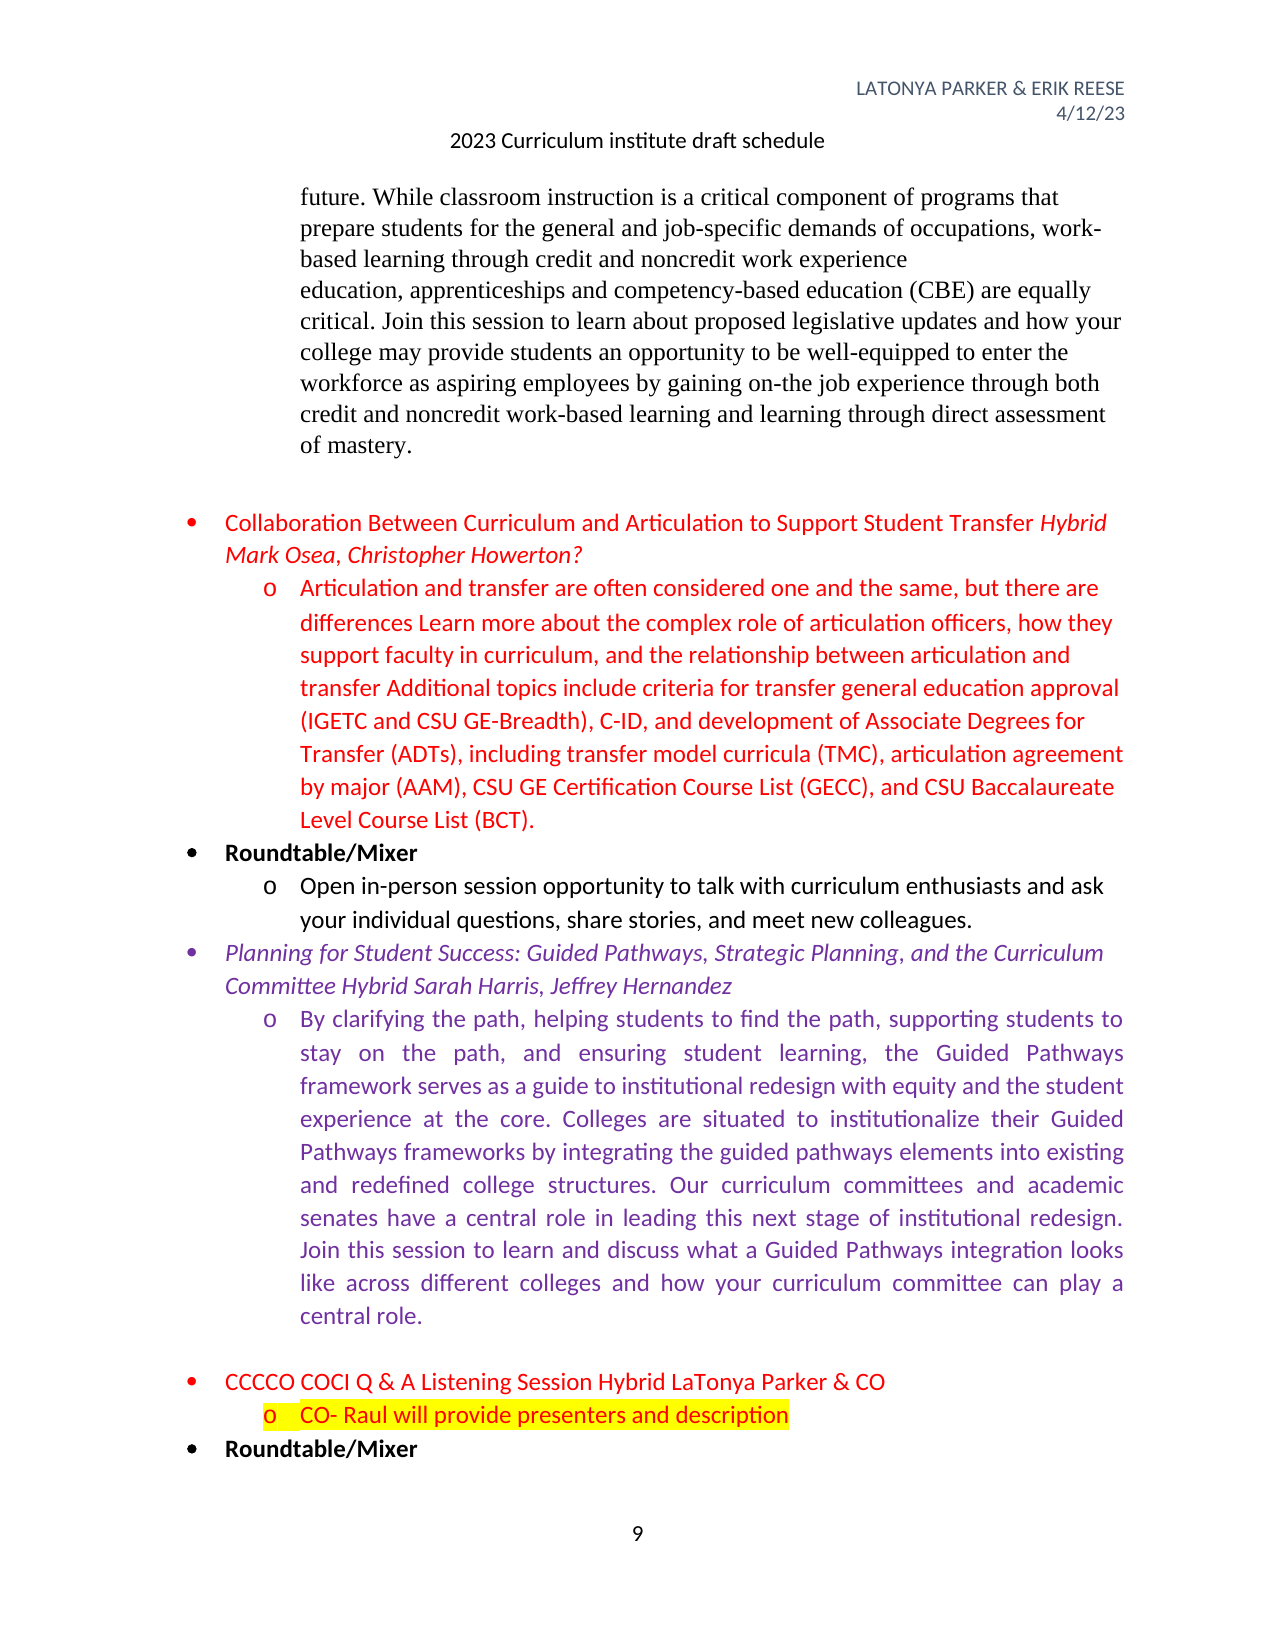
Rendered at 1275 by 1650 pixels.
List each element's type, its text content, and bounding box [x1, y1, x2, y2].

list Roundtable/Mixer [187, 837, 1125, 868]
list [262, 182, 1125, 459]
list Roundtable/Mixer [187, 1433, 1125, 1464]
list Planning for Student Success: Guided Pathways, Strategic Planning, and the Curriculum Committee Hybrid Sarah Harris, Jeffrey Hernandez [187, 937, 1125, 1001]
list CCCCO COCI Q & A Listening Session Hybrid LaTonya Parker & CO [187, 1366, 1125, 1397]
list By clarifying the path, helping students to find the path, supporting students to stay on the path, and ensuring student learning, the Guided Pathways framework serves as a guide to institutional redesign with equity and the student experience at the core. Colleges are situated to institutionalize their Guided Pathways frameworks by integrating the guided pathways elements into existing and redefined college structures. Our curriculum committees and academic senates have a central role in leading this next stage of institutional redesign. Join this session to learn and discuss what a Guided Pathways integration looks like across different colleges and how your curriculum committee can play a central role. [262, 1003, 1125, 1331]
list CO- Raul will provide presenters and description [300, 1399, 1125, 1431]
list Open in-person session opportunity to talk with curriculum enthusiasts and ask your individual questions, share stories, and meet new colleagues. [262, 870, 1125, 935]
list Articulation and transfer are often considered one and the same, but there are differences Learn more about the complex role of articulation officers, how they support faculty in curriculum, and the relationship between articulation and transfer Additional topics include criteria for transfer general education approval [262, 572, 1125, 703]
list Collaboration Between Curriculum and Articulation to Support Student Transfer Hybrid Mark Osea, Christopher Howerton? [187, 507, 1125, 570]
list (IGETC and CSU GE-Breadth), C-ID, and development of Associate Degrees for Transfer (ADTs), including transfer model curricula (TMC), articulation agreement by major (AAM), CSU GE Certification Course List (GECC), and CSU Baccalaureate Level Course List (BCT). [300, 705, 1125, 835]
